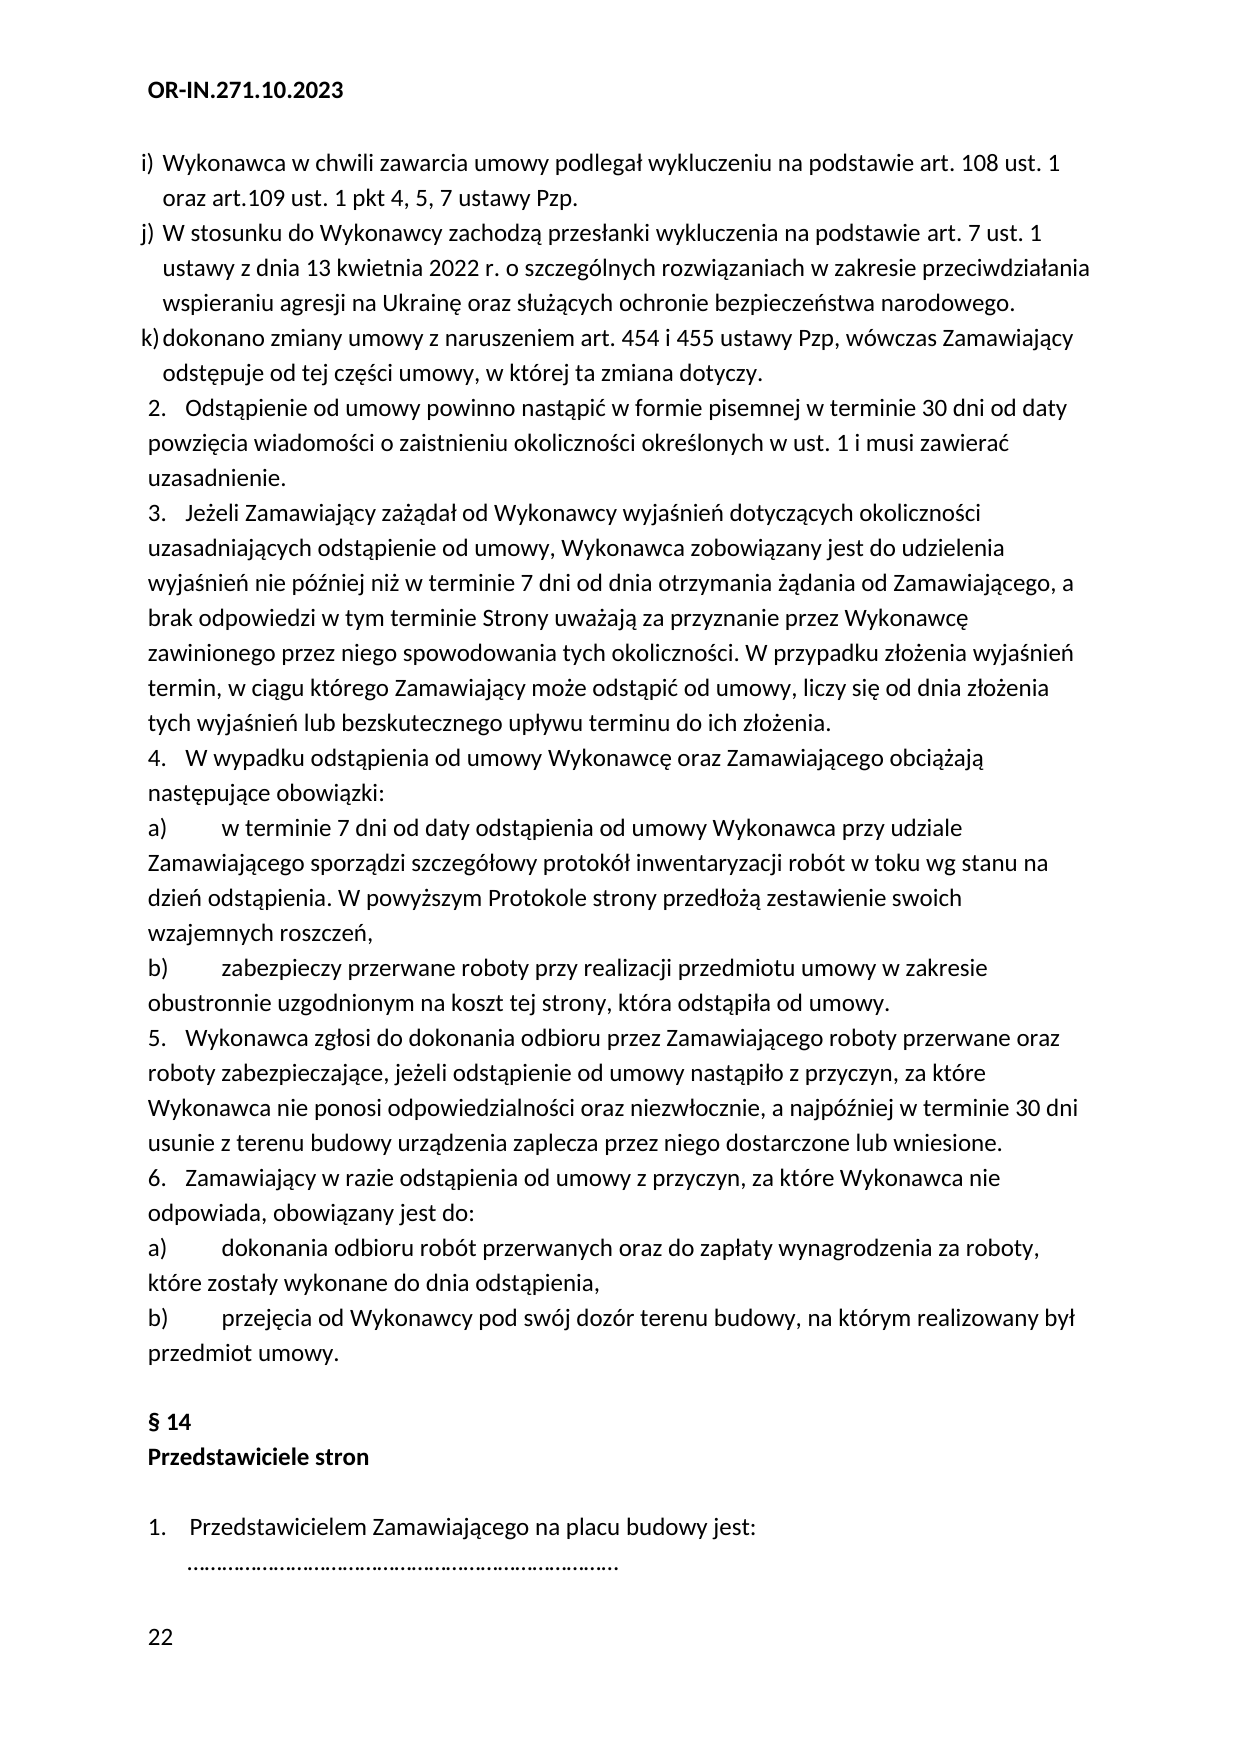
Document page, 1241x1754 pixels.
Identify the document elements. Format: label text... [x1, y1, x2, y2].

list zabezpieczy przerwane roboty przy realizacji przedmiotu umowy w zakresie obustronnie uzgodnionym na koszt tej strony, która odstąpiła od umowy. [148, 953, 1093, 1018]
list dokonano zmiany umowy z naruszeniem art. 454 i 455 ustawy Pzp, wówczas Zamawiający odstępuje od tej części umowy, w której ta zmiana dotyczy. [141, 323, 1093, 388]
list przejęcia od Wykonawcy pod swój dozór terenu budowy, na którym realizowany był przedmiot umowy. [148, 1303, 1093, 1368]
list Wykonawca w chwili zawarcia umowy podlegał wykluczeniu na podstawie art. 108 ust. 1 oraz art.109 ust. 1 pkt 4, 5, 7 ustawy Pzp. [141, 148, 1093, 213]
list w terminie 7 dni od daty odstąpienia od umowy Wykonawca przy udziale Zamawiającego sporządzi szczegółowy protokół inwentaryzacji robót w toku wg stanu na dzień odstąpienia. W powyższym Protokole strony przedłożą zestawienie swoich wzajemnych roszczeń, [148, 813, 1093, 948]
list Zamawiający w razie odstąpienia od umowy z przyczyn, za które Wykonawca nie odpowiada, obowiązany jest do: [148, 1163, 1093, 1228]
list W wypadku odstąpienia od umowy Wykonawcę oraz Zamawiającego obciążają następujące obowiązki: [148, 743, 1093, 808]
text § 14 [148, 1406, 1093, 1436]
text 1. Przedstawicielem Zamawiającego na placu budowy jest: [148, 1511, 1093, 1541]
list W stosunku do Wykonawcy zachodzą przesłanki wykluczenia na podstawie art. 7 ust. 1 ustawy z dnia 13 kwietnia 2022 r. o szczególnych rozwiązaniach w zakresie przeciwdziałania wspieraniu agresji na Ukrainę oraz służących ochronie bezpieczeństwa narodowego. [141, 218, 1093, 318]
list Jeżeli Zamawiający zażądał od Wykonawcy wyjaśnień dotyczących okoliczności uzasadniających odstąpienie od umowy, Wykonawca zobowiązany jest do udzielenia wyjaśnień nie później niż w terminie 7 dni od dnia otrzymania żądania od Zamawiającego, a brak odpowiedzi w tym terminie Strony uważają za przyznanie przez Wykonawcę zawinionego przez niego spowodowania tych okoliczności. W przypadku złożenia wyjaśnień termin, w ciągu którego Zamawiający może odstąpić od umowy, liczy się od dnia złożenia tych wyjaśnień lub bezskutecznego upływu terminu do ich złożenia. [148, 498, 1093, 738]
list Wykonawca zgłosi do dokonania odbioru przez Zamawiającego roboty przerwane oraz roboty zabezpieczające, jeżeli odstąpienie od umowy nastąpiło z przyczyn, za które Wykonawca nie ponosi odpowiedzialności oraz niezwłocznie, a najpóźniej w terminie 30 dni usunie z terenu budowy urządzenia zaplecza przez niego dostarczone lub wniesione. [148, 1023, 1093, 1158]
list Odstąpienie od umowy powinno nastąpić w formie pisemnej w terminie 30 dni od daty powzięcia wiadomości o zaistnieniu okoliczności określonych w ust. 1 i musi zawierać uzasadnienie. [148, 393, 1093, 493]
text Przedstawiciele stron [148, 1441, 1093, 1471]
text ………………………………………………………………… [148, 1546, 1093, 1576]
list dokonania odbioru robót przerwanych oraz do zapłaty wynagrodzenia za roboty, które zostały wykonane do dnia odstąpienia, [148, 1233, 1093, 1298]
